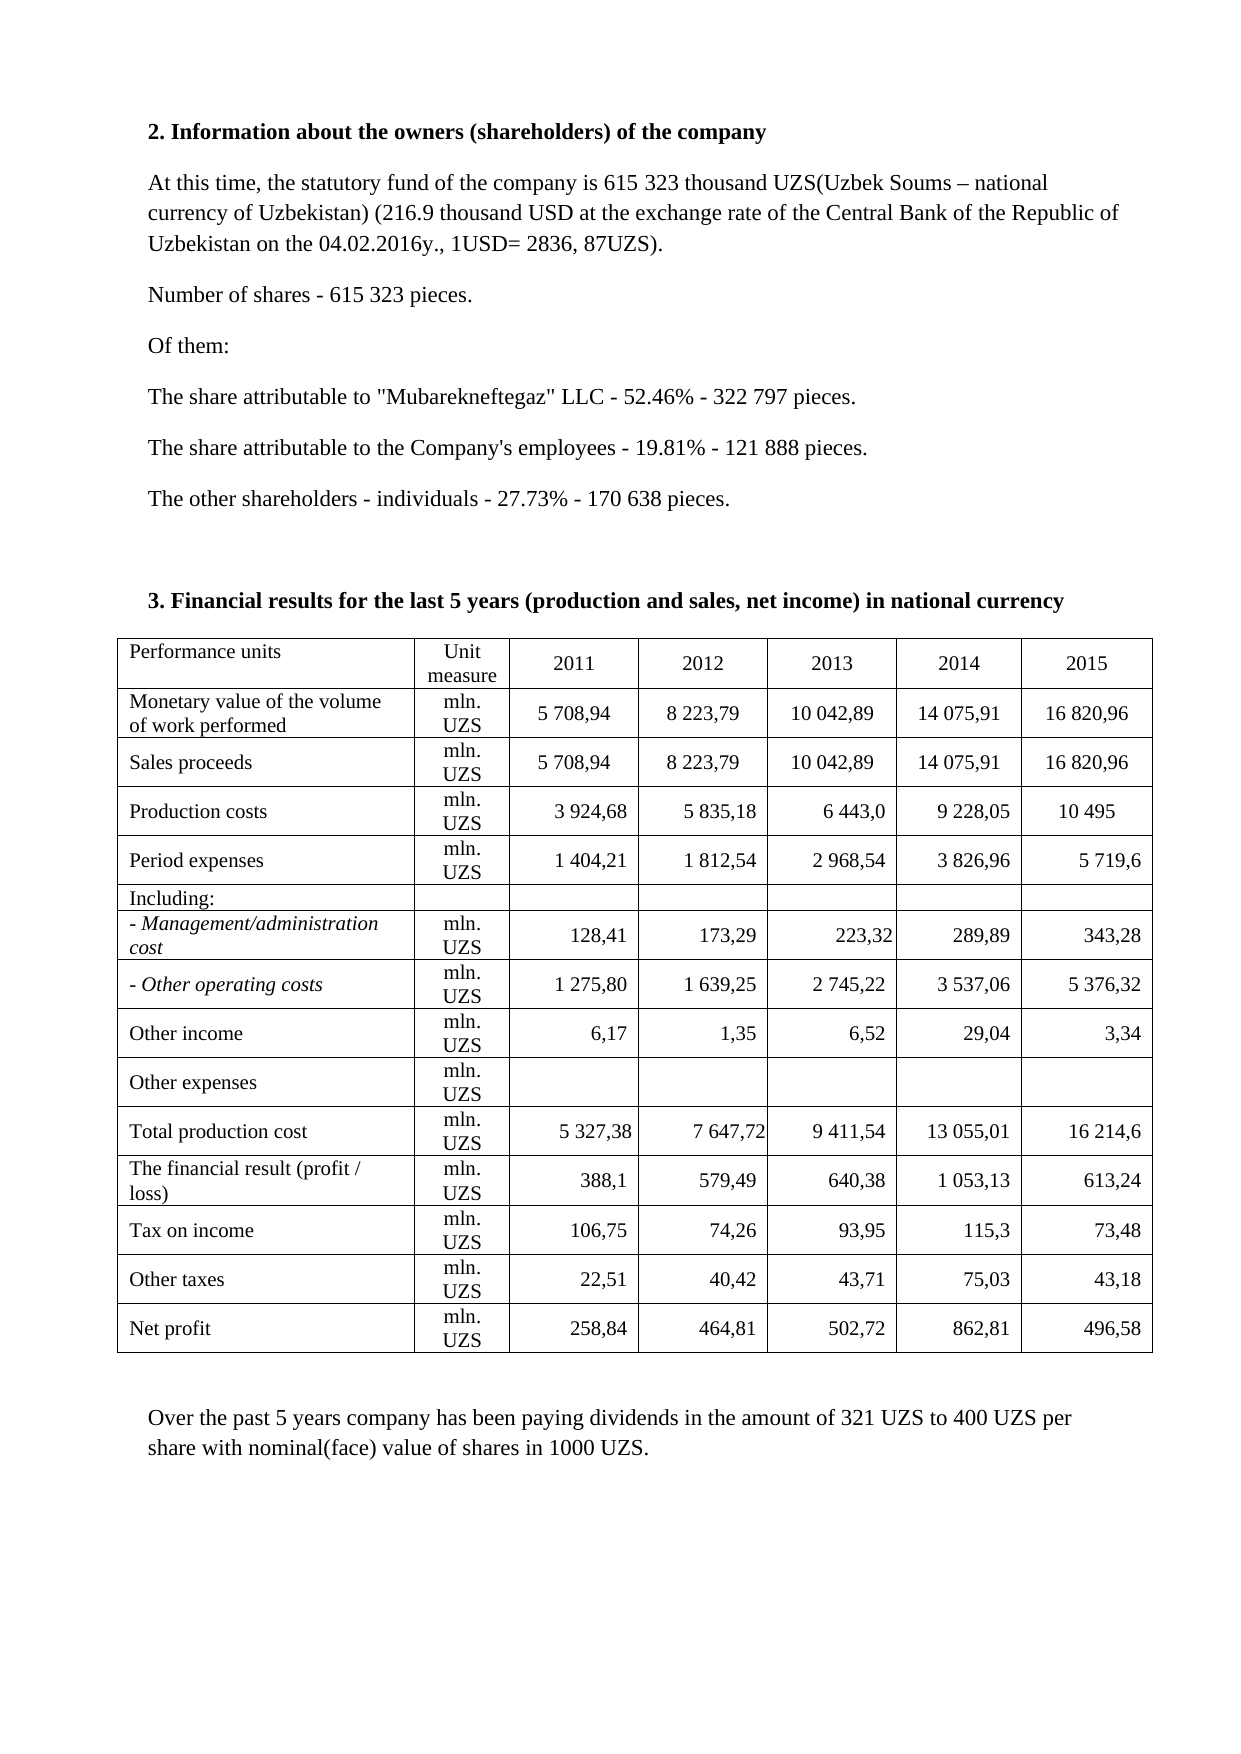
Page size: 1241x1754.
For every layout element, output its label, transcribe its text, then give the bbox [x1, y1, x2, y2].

table_cell 73,48 [1022, 1206, 1152, 1254]
table_cell mln. UZS [415, 787, 509, 835]
table_cell 9 411,54 [768, 1107, 896, 1155]
table_cell 613,24 [1022, 1156, 1152, 1204]
table_cell Monetary value of the volume of work performed [118, 689, 414, 737]
table_cell 6,17 [510, 1009, 638, 1057]
table_cell 1 053,13 [897, 1156, 1021, 1204]
table_cell 43,71 [768, 1255, 896, 1303]
table_cell 1 812,54 [639, 836, 767, 884]
table_cell 2 745,22 [768, 960, 896, 1008]
table_header 2013 [768, 639, 896, 688]
table_cell mln. UZS [415, 1058, 509, 1106]
table_header 2011 [510, 639, 638, 688]
text 2. Information about the owners (shareholders) of the company [148, 118, 1122, 144]
table_cell 343,28 [1022, 911, 1152, 959]
table_cell 16 214,6 [1022, 1107, 1152, 1155]
table_cell The financial result (profit / loss) [118, 1156, 414, 1204]
text The share attributable to the Company's employees - 19.81% - 121 888 pieces. [148, 434, 1122, 460]
table_header 2015 [1022, 639, 1152, 688]
table_cell 8 223,79 [639, 689, 767, 737]
table_cell mln. UZS [415, 960, 509, 1008]
table_cell 5 376,32 [1022, 960, 1152, 1008]
table_cell Sales proceeds [118, 738, 414, 786]
table_cell mln. UZS [415, 689, 509, 737]
text The share attributable to "Mubarekneftegaz" LLC - 52.46% - 322 797 pieces. [148, 383, 1122, 409]
table_cell mln. UZS [415, 1156, 509, 1204]
text Of them: [148, 332, 1122, 358]
table_cell 5 327,38 [510, 1107, 638, 1155]
text Number of shares - 615 323 pieces. [148, 281, 1122, 307]
table_cell [897, 885, 1021, 909]
table_cell - Management/administration cost [118, 911, 414, 959]
table_cell 3,34 [1022, 1009, 1152, 1057]
table_cell 3 924,68 [510, 787, 638, 835]
table_cell Other taxes [118, 1255, 414, 1303]
table_cell 3 826,96 [897, 836, 1021, 884]
text Over the past 5 years company has been paying dividends in the amount of 321 UZS to 400 UZS per share with nominal(face) value of shares in 1000 UZS. [148, 1404, 1122, 1461]
table_cell 43,18 [1022, 1255, 1152, 1303]
table_cell 10 042,89 [768, 689, 896, 737]
table_cell 14 075,91 [897, 689, 1021, 737]
table_cell 6,52 [768, 1009, 896, 1057]
table_cell 7 647,72 [639, 1107, 767, 1155]
table_cell mln. UZS [415, 1206, 509, 1254]
table_cell 173,29 [639, 911, 767, 959]
table_cell 14 075,91 [897, 738, 1021, 786]
table_cell 6 443,0 [768, 787, 896, 835]
table_header Unit measure [415, 639, 509, 688]
table_header 2012 [639, 639, 767, 688]
table_cell 74,26 [639, 1206, 767, 1254]
table_cell 29,04 [897, 1009, 1021, 1057]
table_cell 16 820,96 [1022, 689, 1152, 737]
table_cell 40,42 [639, 1255, 767, 1303]
table_cell - Other operating costs [118, 960, 414, 1008]
table_cell mln. UZS [415, 738, 509, 786]
table_cell Period expenses [118, 836, 414, 884]
table_cell 5 708,94 [510, 738, 638, 786]
table_cell 464,81 [639, 1304, 767, 1352]
table_cell 128,41 [510, 911, 638, 959]
table_cell [415, 885, 509, 909]
table_cell 496,58 [1022, 1304, 1152, 1352]
table_cell mln. UZS [415, 911, 509, 959]
table_header Performance units [118, 639, 414, 688]
table_cell mln. UZS [415, 1255, 509, 1303]
table_cell 5 708,94 [510, 689, 638, 737]
table_cell 16 820,96 [1022, 738, 1152, 786]
table_cell 223,32 [768, 911, 896, 959]
table_cell 5 719,6 [1022, 836, 1152, 884]
table_cell 2 968,54 [768, 836, 896, 884]
table_cell mln. UZS [415, 1304, 509, 1352]
table_cell [510, 1058, 638, 1106]
table_cell mln. UZS [415, 1009, 509, 1057]
table_cell [639, 885, 767, 909]
table_cell mln. UZS [415, 836, 509, 884]
table_cell 93,95 [768, 1206, 896, 1254]
table_cell 1 275,80 [510, 960, 638, 1008]
table_cell Tax on income [118, 1206, 414, 1254]
text The other shareholders - individuals - 27.73% - 170 638 pieces. [148, 485, 1122, 511]
text 3. Financial results for the last 5 years (production and sales, net income) in national currency [148, 587, 1122, 613]
table_cell 258,84 [510, 1304, 638, 1352]
table_cell Net profit [118, 1304, 414, 1352]
table_cell 3 537,06 [897, 960, 1021, 1008]
table_cell 5 835,18 [639, 787, 767, 835]
table_cell mln. UZS [415, 1107, 509, 1155]
table_cell 106,75 [510, 1206, 638, 1254]
table_cell [639, 1058, 767, 1106]
table_cell 13 055,01 [897, 1107, 1021, 1155]
text At this time, the statutory fund of the company is 615 323 thousand UZS(Uzbek Soums – national currency of Uzbekistan) (216.9 thousand USD at the exchange rate of the Central Bank of the Republic of Uzbekistan on the 04.02.2016y., 1USD= 2836, 87UZS). [148, 169, 1122, 256]
table_cell 579,49 [639, 1156, 767, 1204]
table_cell 640,38 [768, 1156, 896, 1204]
table_cell 1 404,21 [510, 836, 638, 884]
table_header 2014 [897, 639, 1021, 688]
table_cell Other income [118, 1009, 414, 1057]
table_cell 22,51 [510, 1255, 638, 1303]
table_cell 289,89 [897, 911, 1021, 959]
table_cell Production costs [118, 787, 414, 835]
table_cell 10 495 [1022, 787, 1152, 835]
table_cell [768, 1058, 896, 1106]
table_cell 862,81 [897, 1304, 1021, 1352]
table_cell Other expenses [118, 1058, 414, 1106]
table_cell 502,72 [768, 1304, 896, 1352]
table_cell Including: [118, 885, 414, 909]
table_cell [1022, 1058, 1152, 1106]
table_cell 1 639,25 [639, 960, 767, 1008]
table_cell [897, 1058, 1021, 1106]
table_cell Total production cost [118, 1107, 414, 1155]
table_cell 115,3 [897, 1206, 1021, 1254]
table_cell 75,03 [897, 1255, 1021, 1303]
table_cell [1022, 885, 1152, 909]
table_cell [510, 885, 638, 909]
table_cell 9 228,05 [897, 787, 1021, 835]
table_cell 388,1 [510, 1156, 638, 1204]
table_cell [768, 885, 896, 909]
table_cell 8 223,79 [639, 738, 767, 786]
table_cell 1,35 [639, 1009, 767, 1057]
table_cell 10 042,89 [768, 738, 896, 786]
